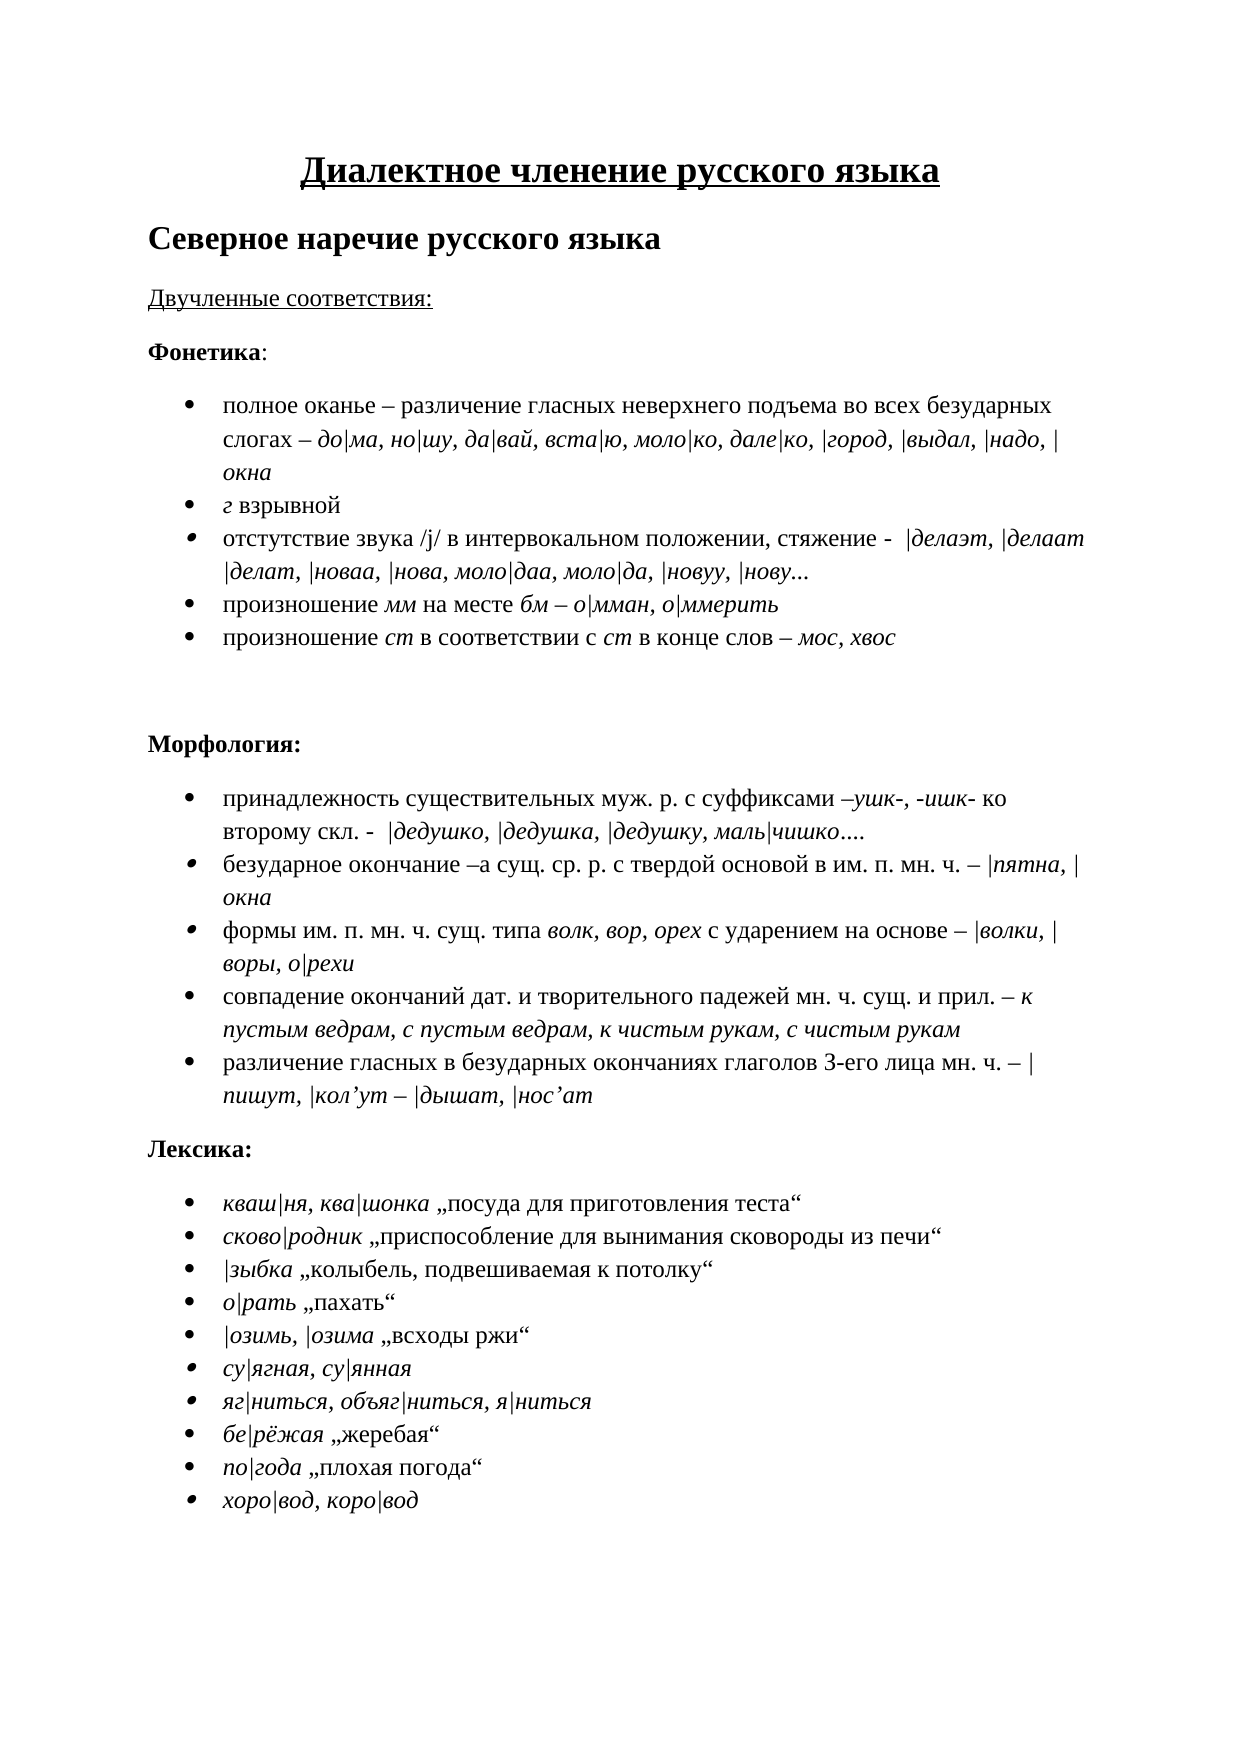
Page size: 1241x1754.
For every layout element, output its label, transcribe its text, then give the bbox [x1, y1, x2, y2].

list отстутствие звука /j/ в интервокальном положении, стяжение - |делаэт, |делаат |делат, |новаа, |нова, моло|даа, моло|да, |новуу, |нову... [185, 523, 1093, 584]
text Лексика: [148, 1134, 1093, 1163]
list г взрывной [185, 490, 1093, 518]
list произношение ст в соответствии с ст в конце слов – мос, хвос [185, 622, 1093, 651]
list принадлежность существительных муж. р. с суффиксами –ушк-, -ишк- ко второму скл. - |дедушко, |дедушка, |дедушку, маль|чишко.... [185, 783, 1093, 845]
list хоро|вод, коро|вод [185, 1485, 1093, 1514]
list безударное окончание –а сущ. ср. р. с твердой основой в им. п. мн. ч. – |пятна, |окна [185, 849, 1093, 911]
list полное оканье – различение гласных неверхнего подъема во всех безударных слогах – до|ма, но|шу, да|вай, вста|ю, моло|ко, дале|ко, |город, |выдал, |надо, |окна [185, 391, 1093, 485]
text Фонетика: [148, 337, 1093, 366]
list су|ягная, су|янная [185, 1353, 1093, 1382]
text Морфология: [148, 729, 1093, 758]
list сково|родник „приспособление для вынимания сковороды из печи“ [185, 1221, 1093, 1250]
list различение гласных в безударных окончаниях глаголов З-его лица мн. ч. – |пишут, |кол’ут – |дышат, |нос’ат [185, 1047, 1093, 1109]
list формы им. п. мн. ч. сущ. типа волк, вор, орех с ударением на основе – |волки, |воры, о|рехи [185, 915, 1093, 977]
list яг|ниться, объяг|ниться, я|ниться [185, 1386, 1093, 1415]
text Двучленные соответствия: [148, 283, 1093, 312]
list о|рать „пахать“ [185, 1287, 1093, 1316]
list |озимь, |озима „всходы ржи“ [185, 1320, 1093, 1349]
list по|года „плохая погода“ [185, 1452, 1093, 1481]
text Северное наречие русского языка [148, 218, 1093, 256]
list |зыбка „колыбель, подвешиваемая к потолку“ [185, 1254, 1093, 1283]
list произношение мм на месте бм – о|мман, о|ммерить [185, 589, 1093, 617]
text Диалектное членение русского языка [148, 148, 1093, 191]
list бе|рёжая „жеребая“ [185, 1419, 1093, 1448]
list совпадение окончаний дат. и творительного падежей мн. ч. сущ. и прил. – к пустым ведрам, с пустым ведрам, к чистым рукам, с чистым рукам [185, 981, 1093, 1043]
list кваш|ня, ква|шонка „посуда для приготовления теста“ [185, 1188, 1093, 1217]
